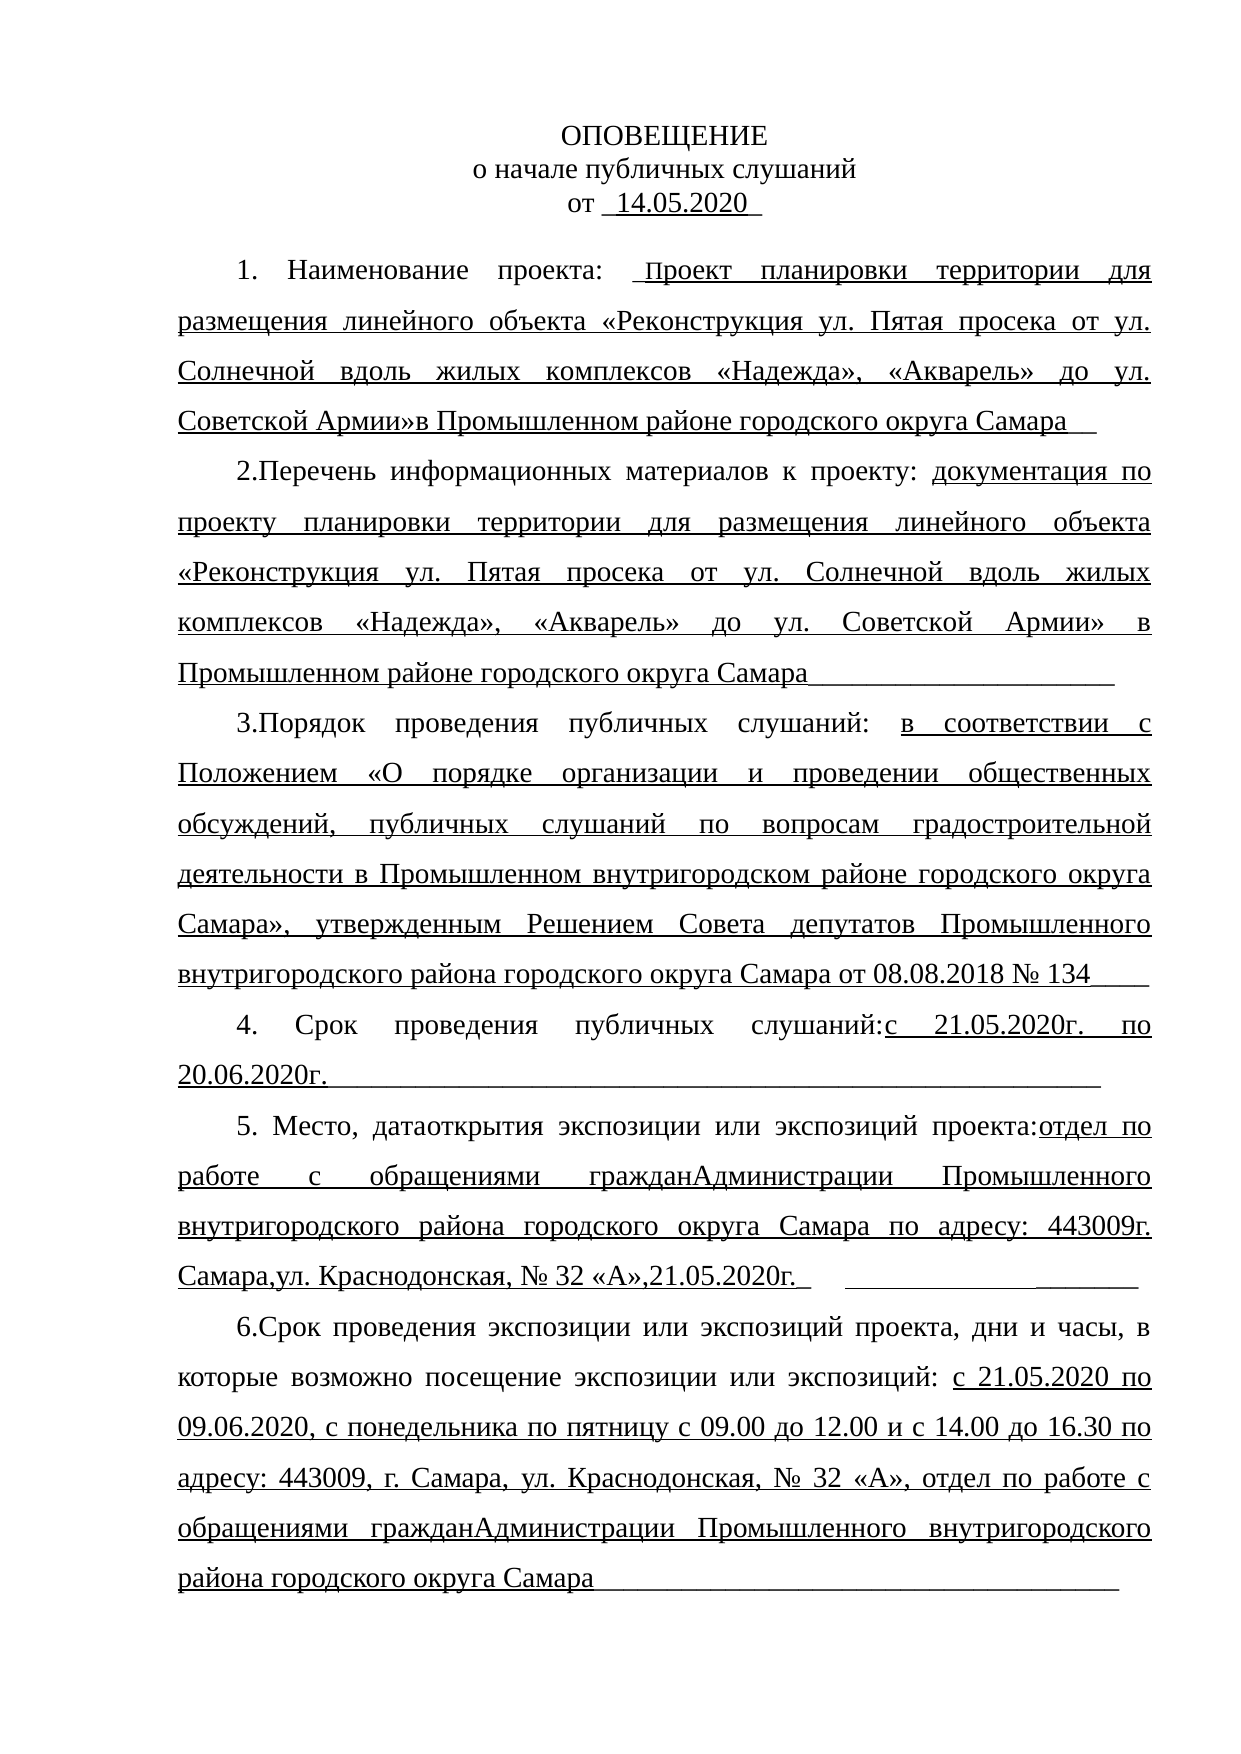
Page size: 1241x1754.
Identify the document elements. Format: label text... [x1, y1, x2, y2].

text 6.Срок проведения экспозиции или экспозиций проекта, дни и часы, в которые возможно посещение экспозиции или экспозиций: с 21.05.2020 по 09.06.2020, с понедельника по пятницу с 09.00 до 12.00 и с 14.00 до 16.30 по адресу: 443009, г. Самара, ул. Краснодонская, № 32 «А», отдел по работе с обращениями гражданАдминистрации Промышленного внутригородского района городского округа Самара____________________________________ [177, 1440, 1152, 1539]
text ОПОВЕЩЕНИЕ [177, 118, 1152, 152]
text 2.Перечень информационных материалов к проекту: документация по проекту планировки территории для размещения линейного объекта «Реконструкция ул. Пятая просека от ул. Солнечной вдоль жилых комплексов «Надежда», «Акварель» до ул. Советской Армии» в Промышленном районе городского округа Самара_____________________ [177, 635, 1152, 688]
text 3.Порядок проведения публичных слушаний: в соответствии с Положением «О порядке организации и проведении общественных обсуждений, публичных слушаний по вопросам градостроительной деятельности в Промышленном внутригородском районе городского округа Самара», утвержденным Решением Совета депутатов Промышленного внутригородского района городского округа Самара от 08.08.2018 № 134____ [177, 936, 1152, 990]
text 3.Порядок проведения публичных слушаний: в соответствии с Положением «О порядке организации и проведении общественных обсуждений, публичных слушаний по вопросам градостроительной деятельности в Промышленном внутригородском районе городского округа Самара», утвержденным Решением Совета депутатов Промышленного внутригородского района городского округа Самара от 08.08.2018 № 134____ [177, 705, 1152, 784]
text 2.Перечень информационных материалов к проекту: документация по проекту планировки территории для размещения линейного объекта «Реконструкция ул. Пятая просека от ул. Солнечной вдоль жилых комплексов «Надежда», «Акварель» до ул. Советской Армии» в Промышленном районе городского округа Самара_____________________ [177, 453, 1152, 634]
text о начале публичных слушаний [177, 152, 1152, 185]
text 5. Место, датаоткрытия экспозиции или экспозиций проекта:отдел по работе с обращениями гражданАдминистрации Промышленного внутригородского района городского округа Самара по адресу: 443009г. Самара,ул. Краснодонская, № 32 «А»,21.05.2020г._ _______ [177, 1188, 1152, 1237]
text 5. Место, датаоткрытия экспозиции или экспозиций проекта:отдел по работе с обращениями гражданАдминистрации Промышленного внутригородского района городского округа Самара по адресу: 443009г. Самара,ул. Краснодонская, № 32 «А»,21.05.2020г._ _______ [177, 1238, 1152, 1292]
text 6.Срок проведения экспозиции или экспозиций проекта, дни и часы, в которые возможно посещение экспозиции или экспозиций: с 21.05.2020 по 09.06.2020, с понедельника по пятницу с 09.00 до 12.00 и с 14.00 до 16.30 по адресу: 443009, г. Самара, ул. Краснодонская, № 32 «А», отдел по работе с обращениями гражданАдминистрации Промышленного внутригородского района городского округа Самара____________________________________ [177, 1309, 1152, 1439]
text 3.Порядок проведения публичных слушаний: в соответствии с Положением «О порядке организации и проведении общественных обсуждений, публичных слушаний по вопросам градостроительной деятельности в Промышленном внутригородском районе городского округа Самара», утвержденным Решением Совета депутатов Промышленного внутригородского района городского округа Самара от 08.08.2018 № 134____ [177, 836, 1152, 885]
text 5. Место, датаоткрытия экспозиции или экспозиций проекта:отдел по работе с обращениями гражданАдминистрации Промышленного внутригородского района городского округа Самара по адресу: 443009г. Самара,ул. Краснодонская, № 32 «А»,21.05.2020г._ _______ [177, 1108, 1152, 1187]
text от _14.05.2020_ [177, 185, 1152, 219]
text 3.Порядок проведения публичных слушаний: в соответствии с Положением «О порядке организации и проведении общественных обсуждений, публичных слушаний по вопросам градостроительной деятельности в Промышленном внутригородском районе городского округа Самара», утвержденным Решением Совета депутатов Промышленного внутригородского района городского округа Самара от 08.08.2018 № 134____ [177, 887, 1152, 935]
text 6.Срок проведения экспозиции или экспозиций проекта, дни и часы, в которые возможно посещение экспозиции или экспозиций: с 21.05.2020 по 09.06.2020, с понедельника по пятницу с 09.00 до 12.00 и с 14.00 до 16.30 по адресу: 443009, г. Самара, ул. Краснодонская, № 32 «А», отдел по работе с обращениями гражданАдминистрации Промышленного внутригородского района городского округа Самара____________________________________ [177, 1540, 1152, 1594]
text 1. Наименование проекта: _Проект планировки территории для размещения линейного объекта «Реконструкция ул. Пятая просека от ул. Солнечной вдоль жилых комплексов «Надежда», «Акварель» до ул. Советской Армии»в Промышленном районе городского округа Самара__ [177, 252, 1152, 437]
text 4. Срок проведения публичных слушаний:с 21.05.2020г. по 20.06.2020г._____________________________________________________ [177, 1007, 1152, 1091]
text 3.Порядок проведения публичных слушаний: в соответствии с Положением «О порядке организации и проведении общественных обсуждений, публичных слушаний по вопросам градостроительной деятельности в Промышленном внутригородском районе городского округа Самара», утвержденным Решением Совета депутатов Промышленного внутригородского района городского округа Самара от 08.08.2018 № 134____ [177, 785, 1152, 835]
